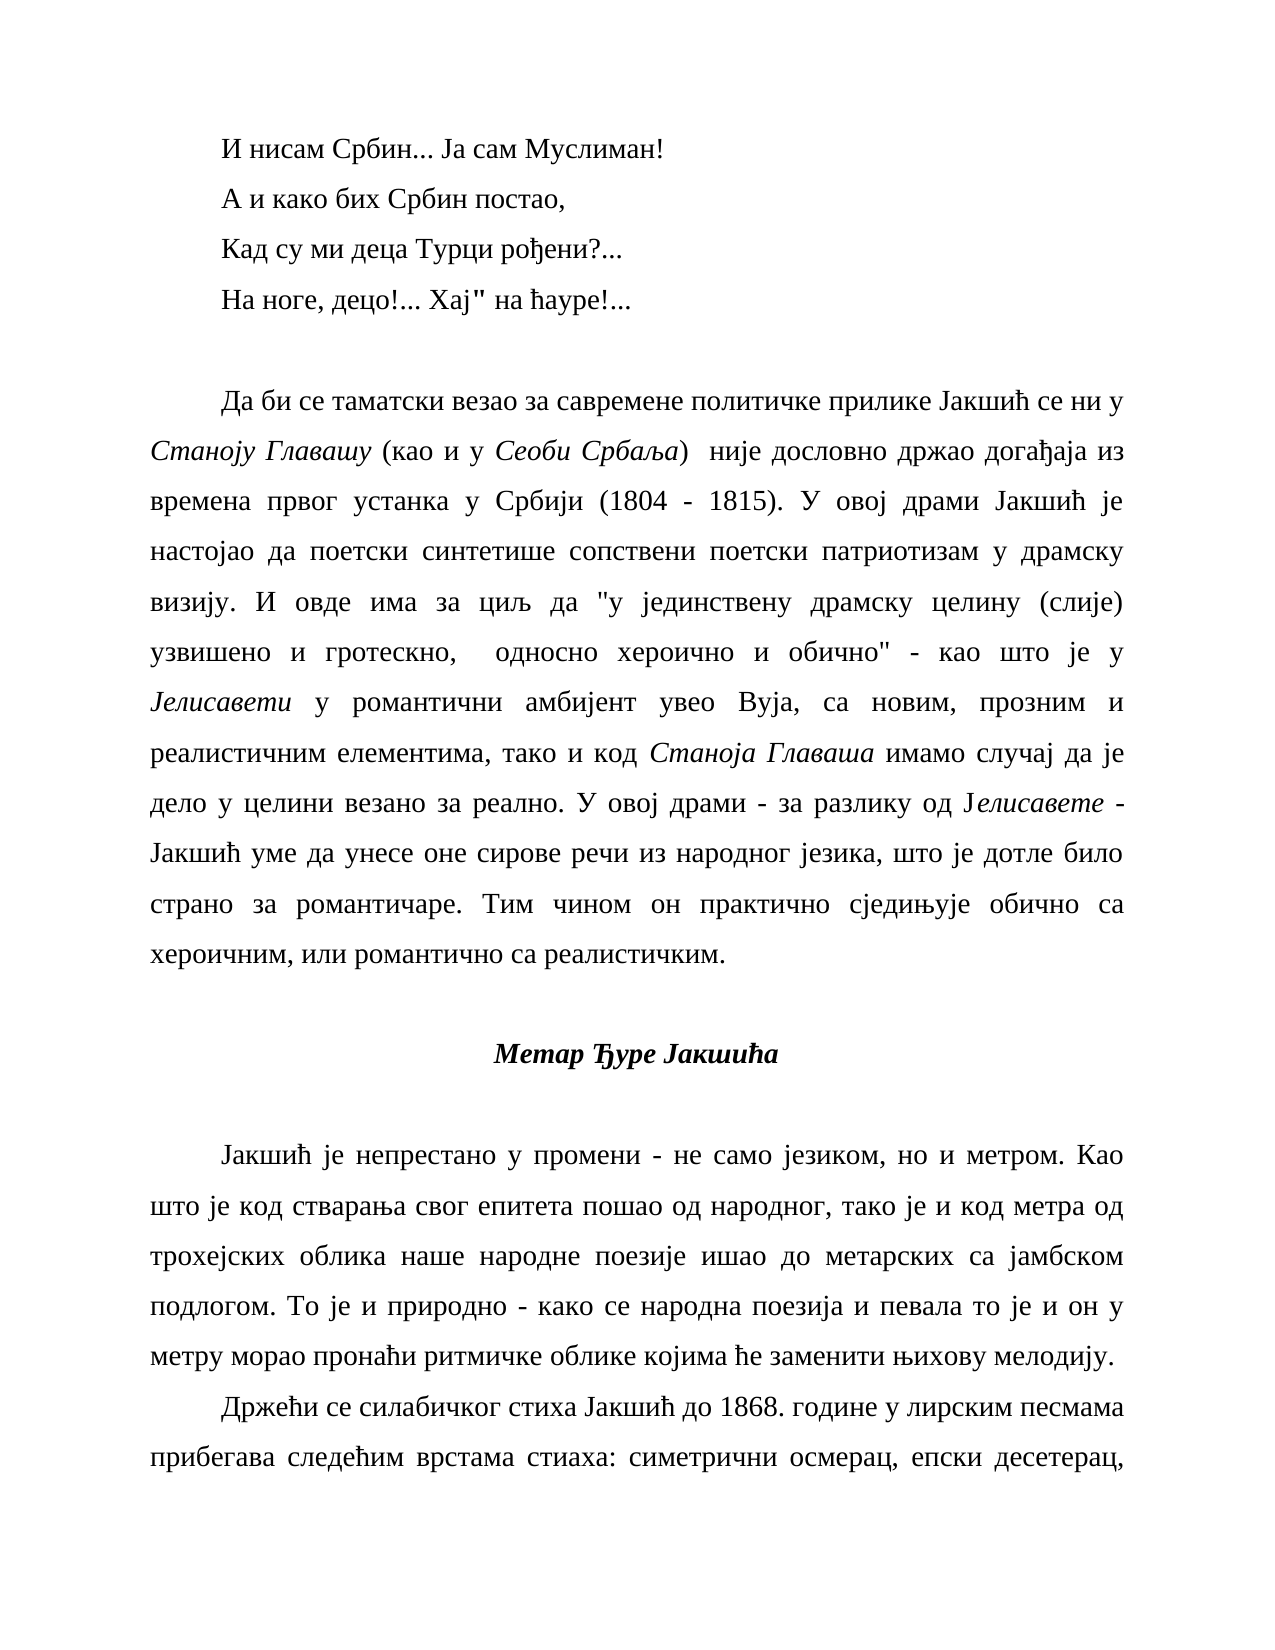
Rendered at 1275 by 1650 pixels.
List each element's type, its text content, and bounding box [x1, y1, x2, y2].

text На ноге, децо!... Хај" на ћауре!... [150, 282, 1125, 316]
text Јакшић је непрестано у промени - не само језиком, но и метром. Као што је код стварања свог епитета пошао од народног, тако је и код метра од трохејских облика наше народне поезије ишао до метарских са јамбском подлогом. То је и природно - како се народна поезија и певала то је и он у метру морао пронаћи ритмичке облике којима ће заменити њихову мелодију. [150, 1137, 1125, 1372]
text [150, 1389, 1125, 1473]
subtitle Метар Ђуре Јакшића [150, 1037, 1125, 1070]
text А и како бих Србин постао, [150, 181, 1125, 215]
text Да би се таматски везао за савремене политичке прилике Јакшић се ни у Станоју Главашу (као и у Сеоби Србаља) није дословно држао догађаја из времена првог устанка у Србији (1804 - 1815). У овој драми Јакшић је настојао да поетски синтетише сопствени поетски патриотизам у драмску визију. И овде има за циљ да "у јединствену драмску целину (слије) узвишено и гротескно, односно хероично и обично" - као што је у Јелисавети у романтични амбијент увео Вуја, са новим, прозним и реалистичним елементима, тако и код Станоја Главаша имамо случај да је дело у целини везано за реално. У овој драми - за разлику од Јелисавете - Јакшић уме да унесе оне сирове речи из народног језика, што је дотле било страно за романтичаре. Тим чином он практично сједињује обично са хероичним, или романтично са реалистичким. [150, 383, 1125, 969]
text Кад су ми деца Турци рођени?... [150, 232, 1125, 265]
text И нисам Србин... Ја сам Муслиман! [150, 131, 1125, 164]
